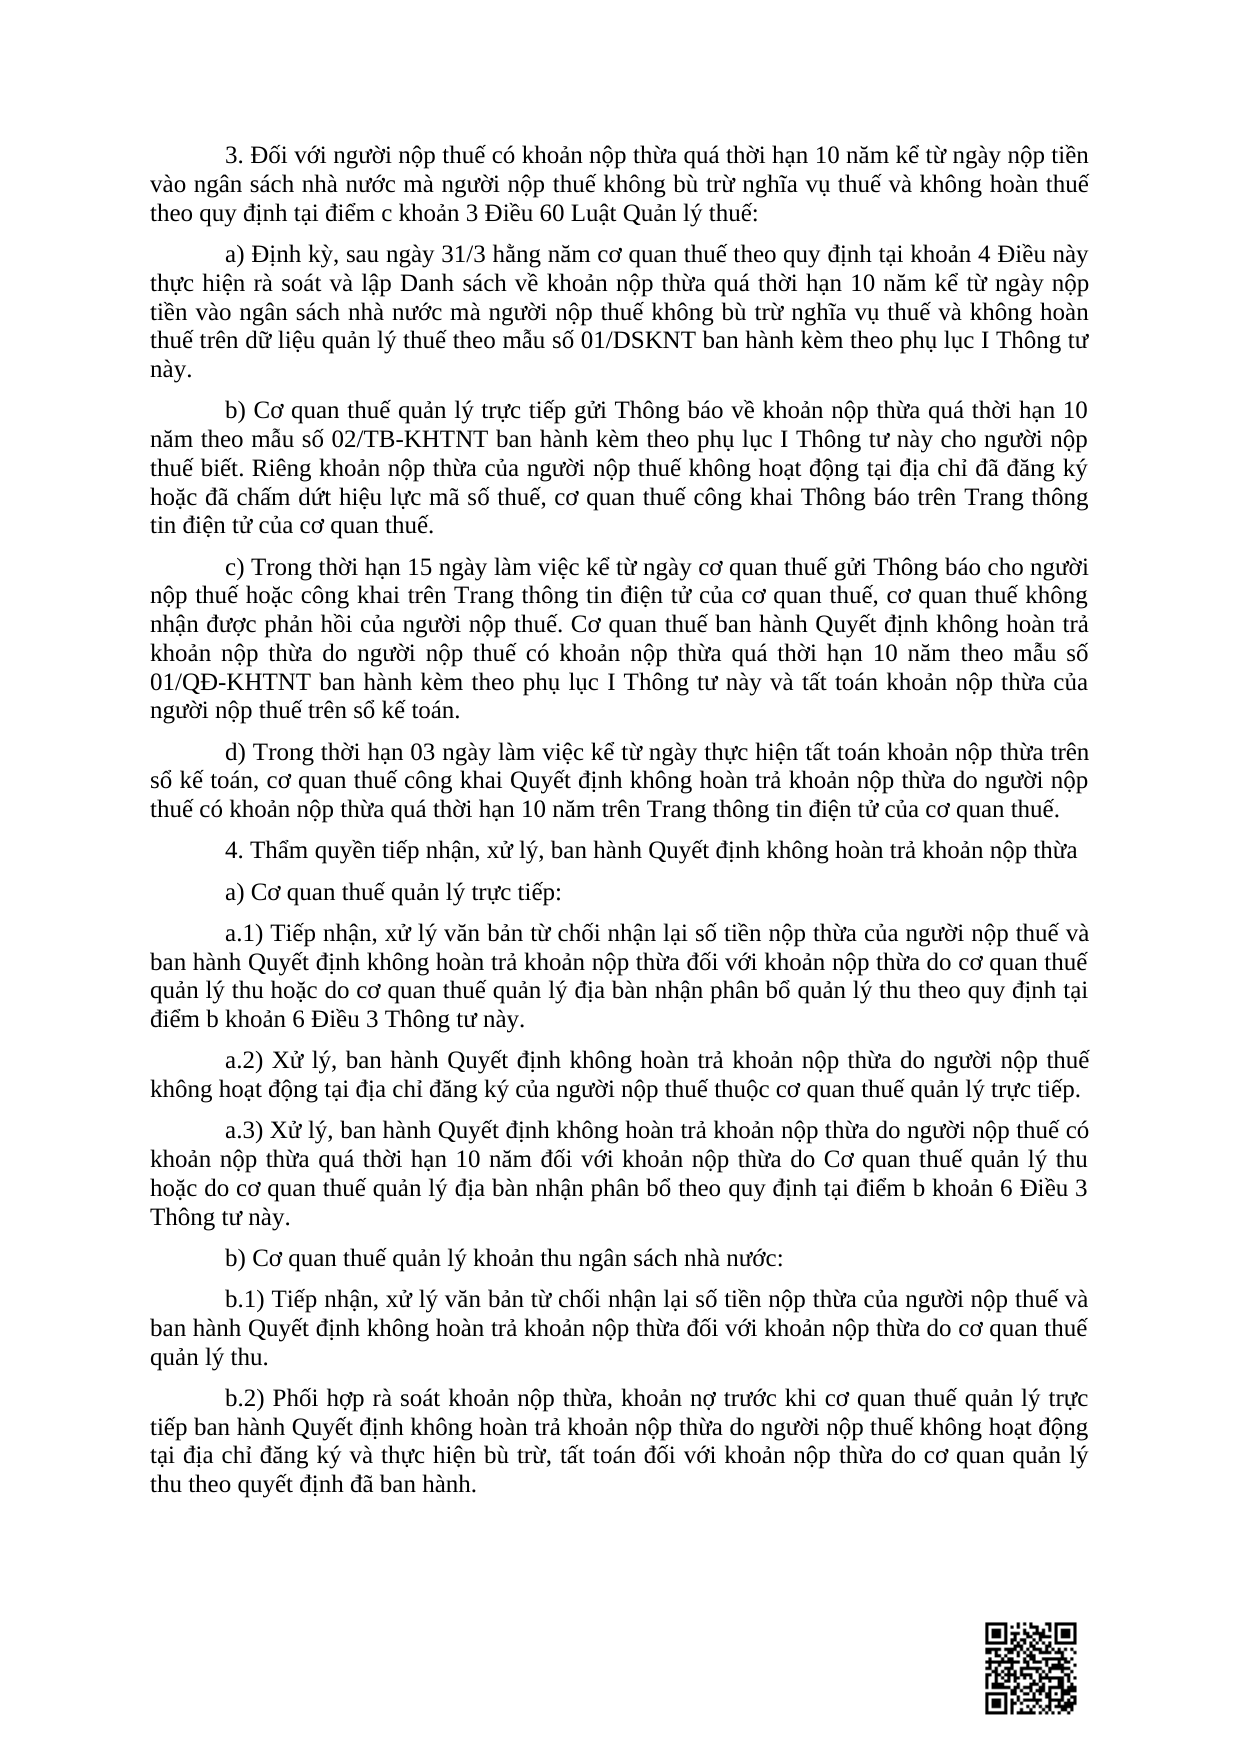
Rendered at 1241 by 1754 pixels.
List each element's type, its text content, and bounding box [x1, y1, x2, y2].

text a.1) Tiếp nhận, xử lý văn bản từ chối nhận lại số tiền nộp thừa của người nộp thuế và ban hành Quyết định không hoàn trả khoản nộp thừa đối với khoản nộp thừa do cơ quan thuế quản lý thu hoặc do cơ quan thuế quản lý địa bàn nhận phân bổ quản lý thu theo quy định tại điểm b khoản 6 Điều 3 Thông tư này. [150, 918, 1090, 1033]
text b.2) Phối hợp rà soát khoản nộp thừa, khoản nợ trước khi cơ quan thuế quản lý trực tiếp ban hành Quyết định không hoàn trả khoản nộp thừa do người nộp thuế không hoạt động tại địa chỉ đăng ký và thực hiện bù trừ, tất toán đối với khoản nộp thừa do cơ quan quản lý thu theo quyết định đã ban hành. [150, 1383, 1090, 1498]
text 3. Đối với người nộp thuế có khoản nộp thừa quá thời hạn 10 năm kể từ ngày nộp tiền vào ngân sách nhà nước mà người nộp thuế không bù trừ nghĩa vụ thuế và không hoàn thuế theo quy định tại điểm c khoản 3 Điều 60 Luật Quản lý thuế: [150, 141, 1090, 227]
text 4. Thẩm quyền tiếp nhận, xử lý, ban hành Quyết định không hoàn trả khoản nộp thừa [150, 836, 1090, 864]
text b) Cơ quan thuế quản lý khoản thu ngân sách nhà nước: [150, 1243, 1090, 1272]
text a.2) Xử lý, ban hành Quyết định không hoàn trả khoản nộp thừa do người nộp thuế không hoạt động tại địa chỉ đăng ký của người nộp thuế thuộc cơ quan thuế quản lý trực tiếp. [150, 1046, 1090, 1103]
picture [973, 1611, 1091, 1729]
text c) Trong thời hạn 15 ngày làm việc kể từ ngày cơ quan thuế gửi Thông báo cho người nộp thuế hoặc công khai trên Trang thông tin điện tử của cơ quan thuế, cơ quan thuế không nhận được phản hồi của người nộp thuế. Cơ quan thuế ban hành Quyết định không hoàn trả khoản nộp thừa do người nộp thuế có khoản nộp thừa quá thời hạn 10 năm theo mẫu số 01/QĐ-KHTNT ban hành kèm theo phụ lục I Thông tư này và tất toán khoản nộp thừa của người nộp thuế trên sổ kế toán. [150, 552, 1090, 724]
text a) Cơ quan thuế quản lý trực tiếp: [150, 877, 1090, 906]
text a) Định kỳ, sau ngày 31/3 hằng năm cơ quan thuế theo quy định tại khoản 4 Điều này thực hiện rà soát và lập Danh sách về khoản nộp thừa quá thời hạn 10 năm kể từ ngày nộp tiền vào ngân sách nhà nước mà người nộp thuế không bù trừ nghĩa vụ thuế và không hoàn thuế trên dữ liệu quản lý thuế theo mẫu số 01/DSKNT ban hành kèm theo phụ lục I Thông tư này. [150, 239, 1090, 383]
text b) Cơ quan thuế quản lý trực tiếp gửi Thông báo về khoản nộp thừa quá thời hạn 10 năm theo mẫu số 02/TB-KHTNT ban hành kèm theo phụ lục I Thông tư này cho người nộp thuế biết. Riêng khoản nộp thừa của người nộp thuế không hoạt động tại địa chỉ đã đăng ký hoặc đã chấm dứt hiệu lực mã số thuế, cơ quan thuế công khai Thông báo trên Trang thông tin điện tử của cơ quan thuế. [150, 396, 1090, 539]
text a.3) Xử lý, ban hành Quyết định không hoàn trả khoản nộp thừa do người nộp thuế có khoản nộp thừa quá thời hạn 10 năm đối với khoản nộp thừa do Cơ quan thuế quản lý thu hoặc do cơ quan thuế quản lý địa bàn nhận phân bổ theo quy định tại điểm b khoản 6 Điều 3 Thông tư này. [150, 1116, 1090, 1231]
text b.1) Tiếp nhận, xử lý văn bản từ chối nhận lại số tiền nộp thừa của người nộp thuế và ban hành Quyết định không hoàn trả khoản nộp thừa đối với khoản nộp thừa do cơ quan thuế quản lý thu. [150, 1284, 1090, 1371]
text d) Trong thời hạn 03 ngày làm việc kể từ ngày thực hiện tất toán khoản nộp thừa trên sổ kế toán, cơ quan thuế công khai Quyết định không hoàn trả khoản nộp thừa do người nộp thuế có khoản nộp thừa quá thời hạn 10 năm trên Trang thông tin điện tử của cơ quan thuế. [150, 737, 1090, 823]
